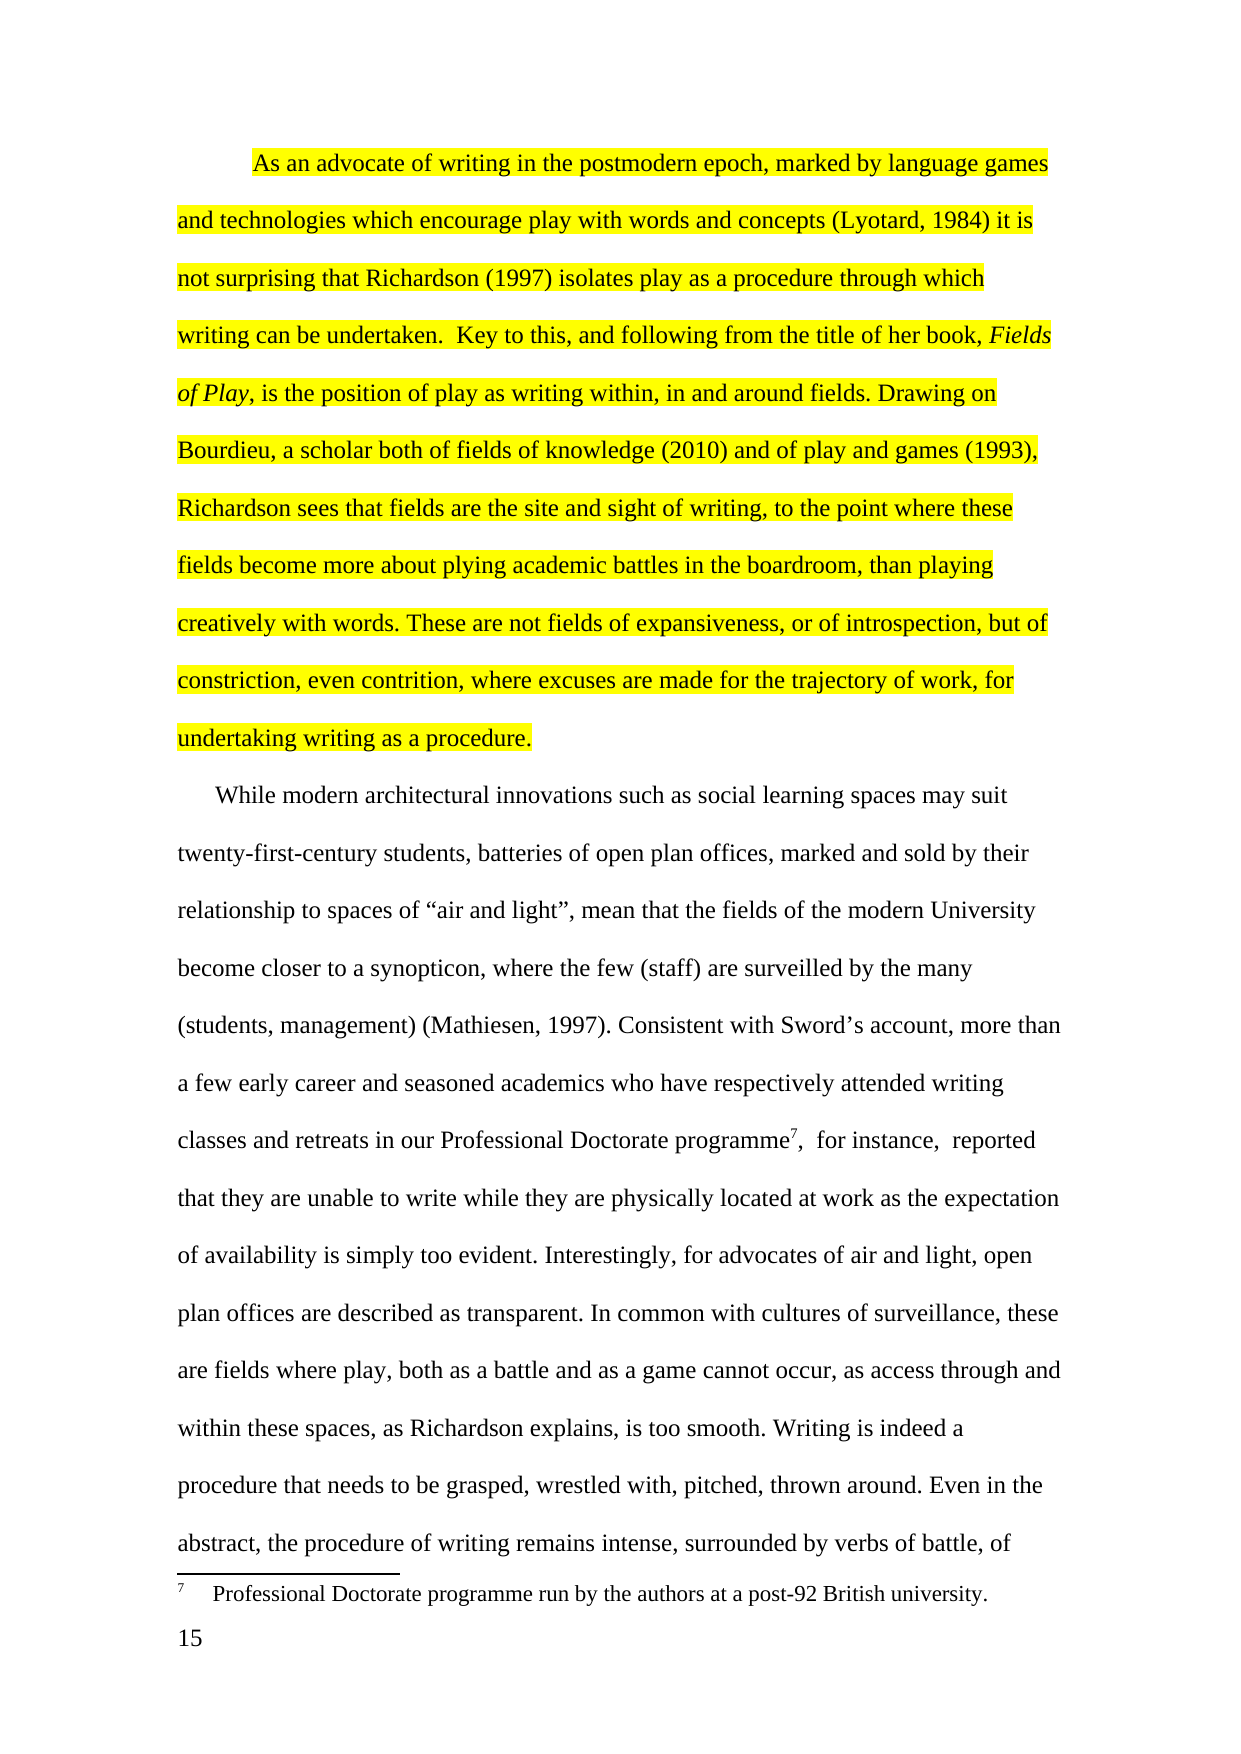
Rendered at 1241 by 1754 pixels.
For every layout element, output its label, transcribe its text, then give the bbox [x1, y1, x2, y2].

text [177, 780, 1063, 1556]
text As an advocate of writing in the postmodern epoch, marked by language games and technologies which encourage play with words and concepts (Lyotard, 1984) it is not surprising that Richardson (1997) isolates play as a procedure through which writing can be undertaken. Key to this, and following from the title of her book, Fields of Play, is the position of play as writing within, in and around fields. Drawing on Bourdieu, a scholar both of fields of knowledge (2010) and of play and games (1993), Richardson sees that fields are the site and sight of writing, to the point where these fields become more about plying academic battles in the boardroom, than playing creatively with words. These are not fields of expansiveness, or of introspection, but of constriction, even contrition, where excuses are made for the trajectory of work, for undertaking writing as a procedure. [177, 148, 1063, 751]
